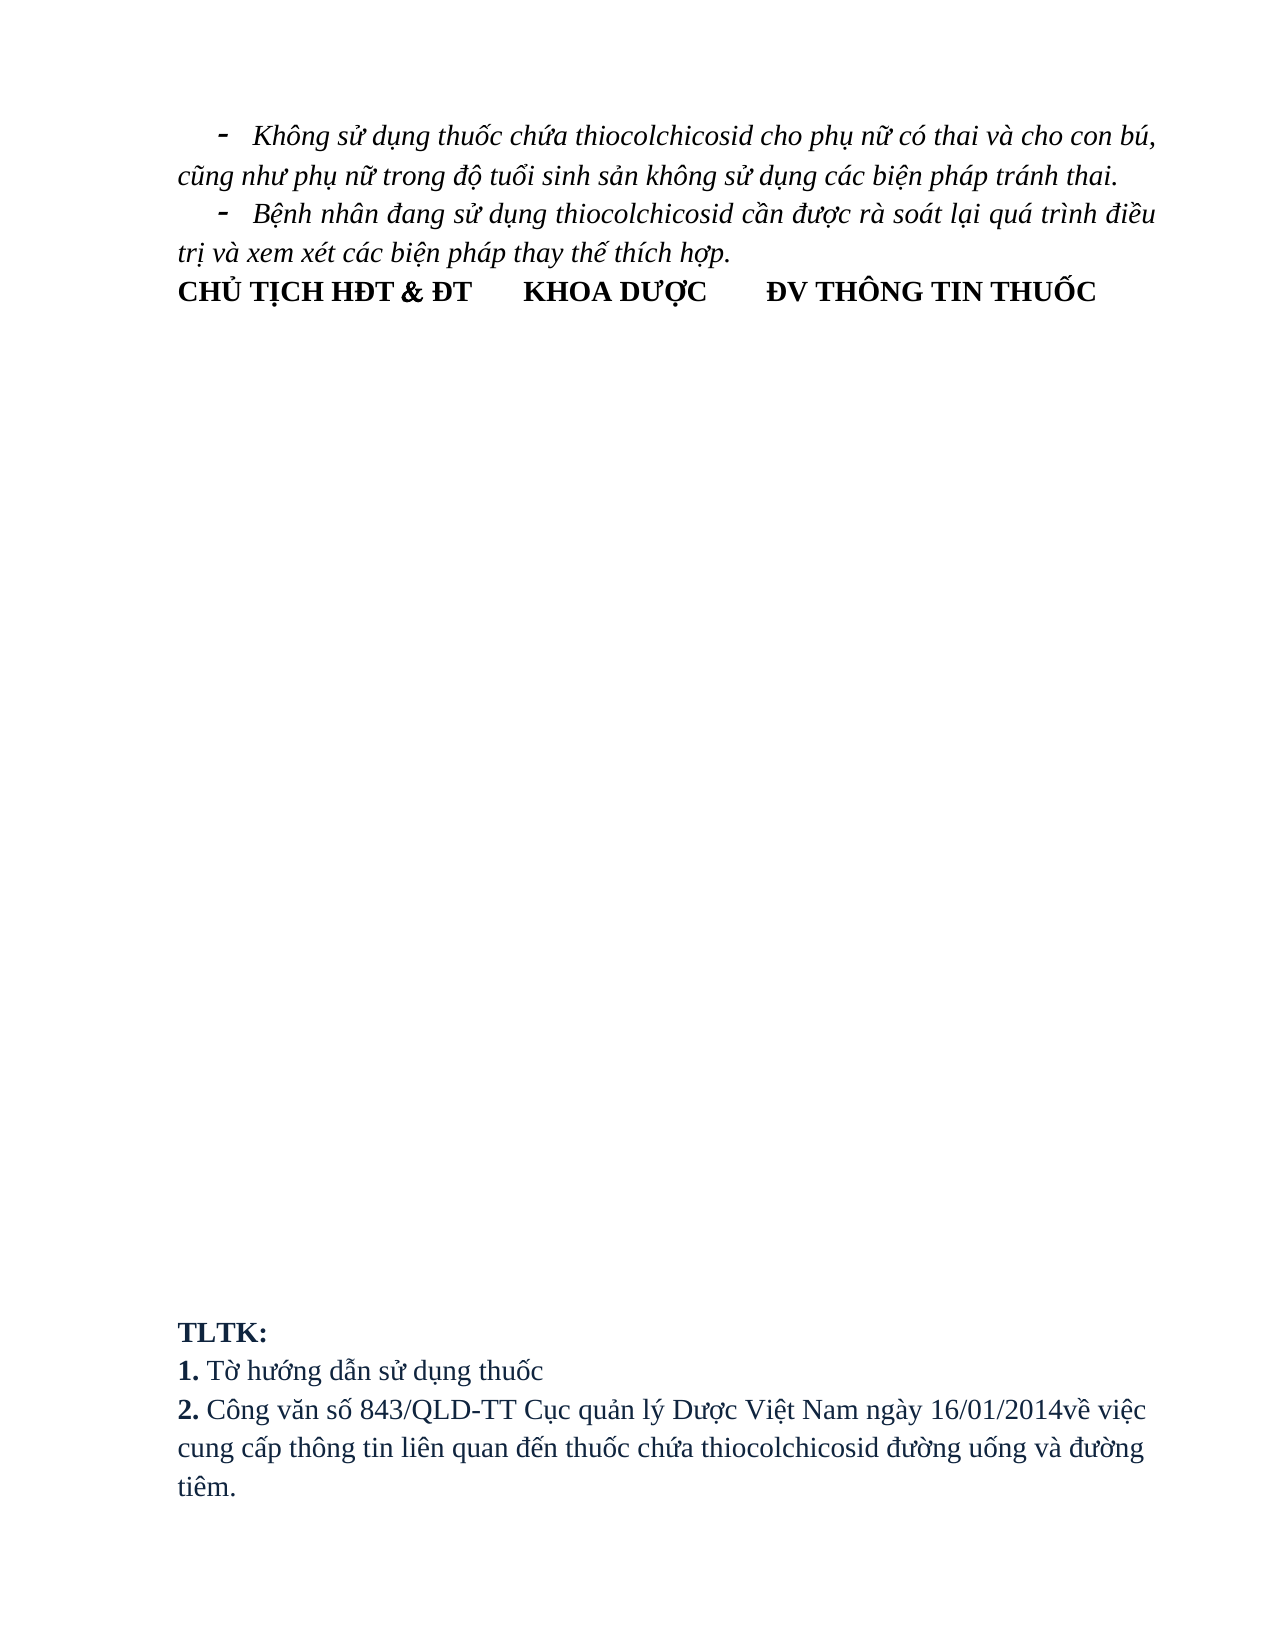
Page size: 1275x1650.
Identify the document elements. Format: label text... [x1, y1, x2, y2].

text CHỦ TỊCH HĐT ĐT KHOA DƯỢC ĐV THÔNG TIN THUỐC [177, 274, 1157, 308]
list Bệnh nhân đang sử dụng thiocolchicosid cần được rà soát lại quá trình điều trị và xem xét các biện pháp thay thế thích hợp. [177, 196, 1157, 269]
list 1. Tờ hướng dẫn sử dụng thuốc [177, 1353, 1157, 1387]
text 2. Công văn số 843/QLD-TT Cục quản lý Dược Việt Nam ngày 16/01/2014về việc cung cấp thông tin liên quan đến thuốc chứa thiocolchicosid đường uống và đường tiêm. [177, 1392, 1157, 1503]
text TLTK: [177, 1315, 1157, 1348]
list Không sử dụng thuốc chứa thiocolchicosid cho phụ nữ có thai và cho con bú, cũng như phụ nữ trong độ tuổi sinh sản không sử dụng các biện pháp tránh thai. [177, 118, 1157, 191]
